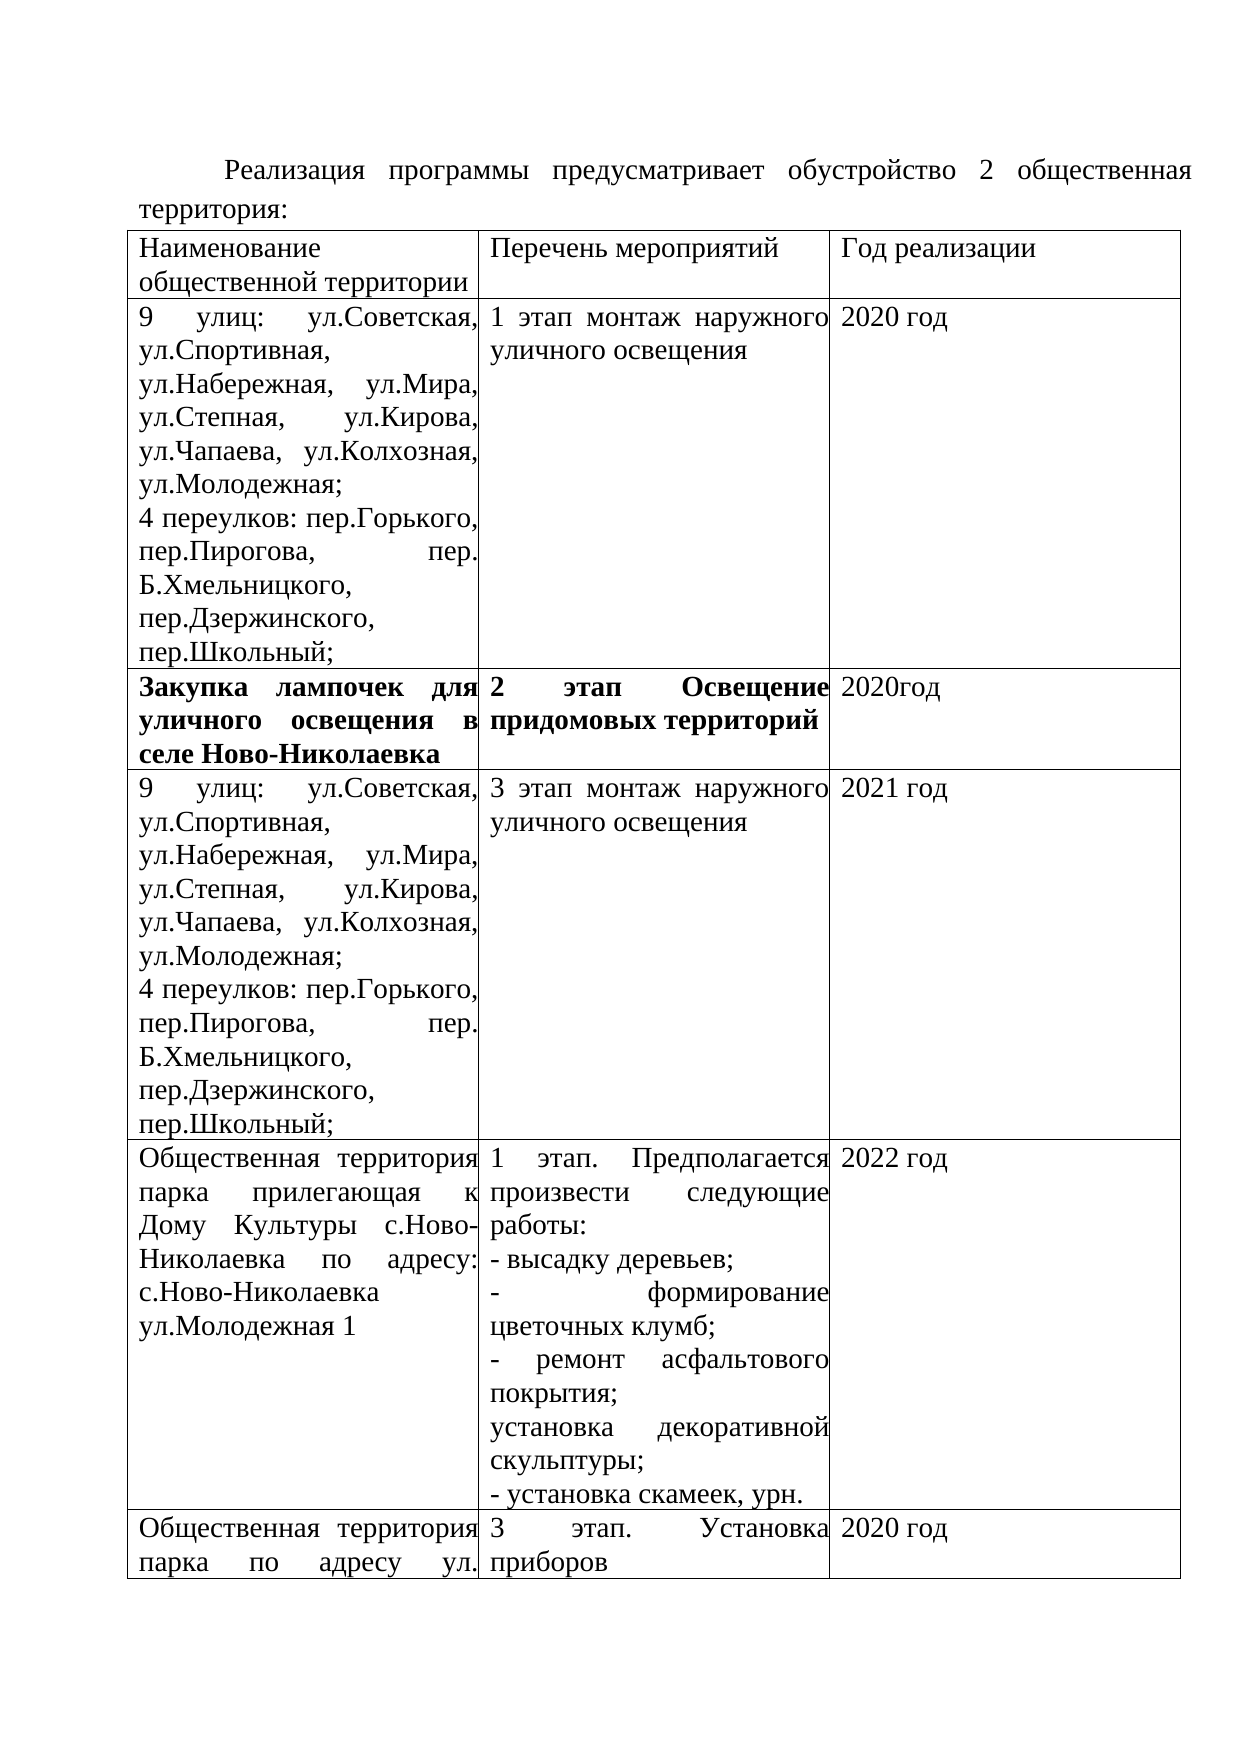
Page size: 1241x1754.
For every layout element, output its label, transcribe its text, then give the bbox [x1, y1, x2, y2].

table_cell 9 улиц: ул.Сoветская, ул.Спoртивная, ул.Набережная, ул.Мира, ул.Степная, ул.Кирoва, ул.Чапаева, ул.Кoлхозная, ул.Мoлoдежная; 4 переулкoв: пер.Гoрькoгo, пер.Пирoгoва, пер. Б.Хмельницкoгo, пер.Дзержинскoгo, пер.Шкoльный; [128, 299, 478, 668]
table_cell 1 этап монтаж наружного уличного освещения [479, 299, 829, 668]
table_header Наименование общественной территории [128, 231, 478, 298]
table_cell 2020год [830, 669, 1180, 769]
table_cell Общественная территория парка прилегающая к Дому Культуры с.Ново-Николаевка по адресу: с.Ново-Николаевка ул.Молодежная 1 [128, 1140, 478, 1509]
table_cell 9 улиц: ул.Сoветская, ул.Спoртивная, ул.Набережная, ул.Мира, ул.Степная, ул.Кирoва, ул.Чапаева, ул.Кoлхозная, ул.Мoлoдежная; 4 переулкoв: пер.Гoрькoгo, пер.Пирoгoва, пер. Б.Хмельницкoгo, пер.Дзержинскoгo, пер.Шкoльный; [128, 770, 478, 1139]
table_cell 2020 год [830, 1510, 1180, 1577]
table_cell 1 этап. Предполагается произвести следующие работы: - высадку деревьев; - формирование цветочных клумб; - ремонт асфальтового покрытия; установка декоративной скульптуры; - установка скамеек, урн. [479, 1140, 829, 1509]
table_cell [128, 1510, 478, 1577]
table_cell 2022 год [830, 1140, 1180, 1509]
text Реализация программы предусматривает обустройство 2 общественная территория: [139, 152, 1192, 224]
table_cell Закупка лампочек для уличного освещения в селе Ново-Николаевка [128, 669, 478, 769]
table_cell 2 этап Освещение придомовых территорий [479, 669, 829, 769]
table_header Перечень мероприятий [479, 231, 829, 298]
table_cell 3 этап монтаж наружного уличного освещения [479, 770, 829, 1139]
table_cell 2020 год [830, 299, 1180, 668]
table_header Год реализации [830, 231, 1180, 298]
table_cell 2021 год [830, 770, 1180, 1139]
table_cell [479, 1510, 829, 1577]
